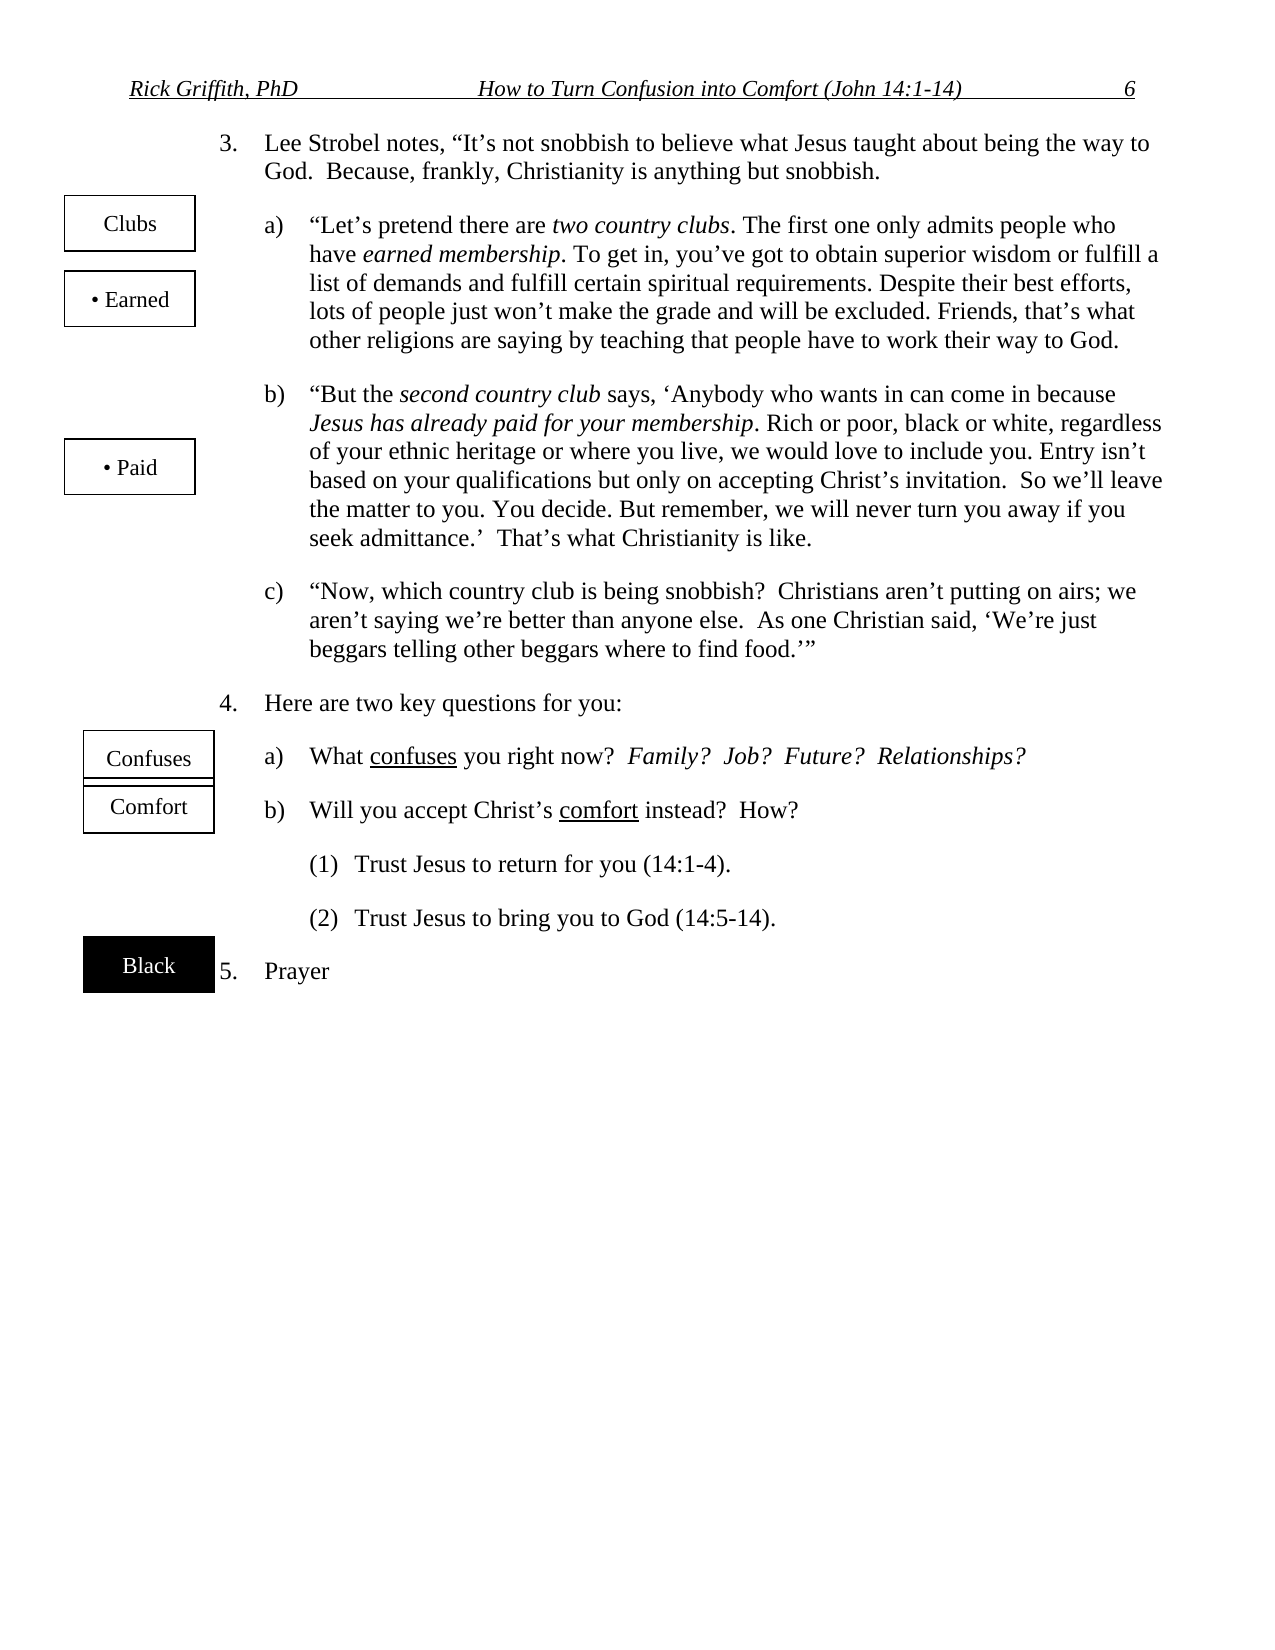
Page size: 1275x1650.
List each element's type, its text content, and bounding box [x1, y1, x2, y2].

subtitle Will you accept Christ’s comfort instead? How? [264, 795, 1169, 824]
subtitle “Let’s pretend there are two country clubs. The first one only admits people who have earned membership. To get in, you’ve got to obtain superior wisdom or fulfill a list of demands and fulfill certain spiritual requirements. Despite their best efforts, lots of people just won’t make the grade and will be excluded. Friends, that’s what other religions are saying by teaching that people have to work their way to God. [264, 210, 1169, 354]
subtitle Prayer [219, 956, 1169, 985]
subtitle Lee Strobel notes, “It’s not snobbish to believe what Jesus taught about being the way to God. Because, frankly, Christianity is anything but snobbish. [219, 128, 1169, 185]
subtitle Trust Jesus to bring you to God (14:5-14). [309, 903, 1169, 931]
subtitle “Now, which country club is being snobbish? Christians aren’t putting on airs; we aren’t saying we’re better than anyone else. As one Christian said, ‘We’re just beggars telling other beggars where to find food.’” [264, 576, 1169, 663]
subtitle “But the second country club says, ‘Anybody who wants in can come in because Jesus has already paid for your membership. Rich or poor, black or white, regardless of your ethnic heritage or where you live, we would love to include you. Entry isn’t based on your qualifications but only on accepting Christ’s invitation. So we’ll leave the matter to you. You decide. But remember, we will never turn you away if you seek admittance.’ That’s what Christianity is like. [264, 379, 1169, 551]
subtitle Trust Jesus to return for you (14:1-4). [309, 849, 1169, 878]
subtitle Here are two key questions for you: [219, 688, 1169, 716]
subtitle What confuses you right now? Family? Job? Future? Relationships? [264, 741, 1169, 770]
